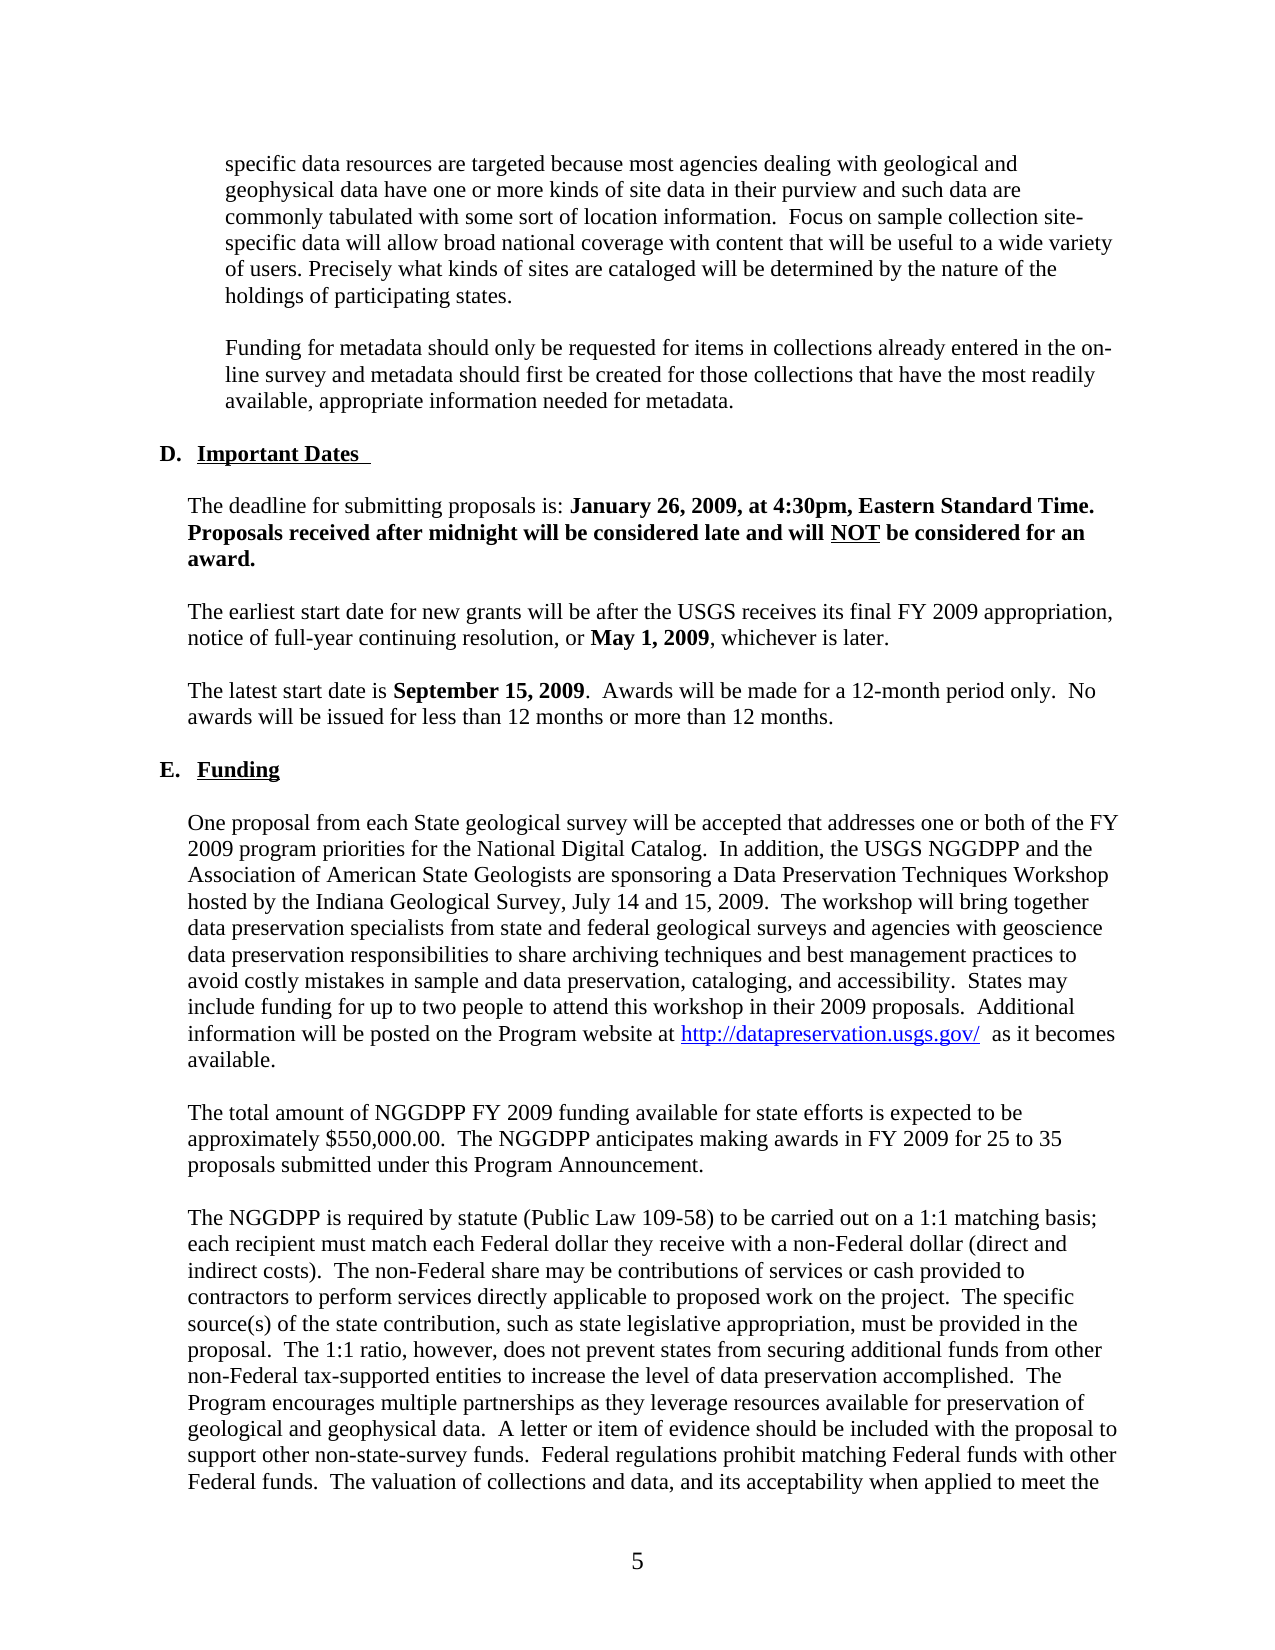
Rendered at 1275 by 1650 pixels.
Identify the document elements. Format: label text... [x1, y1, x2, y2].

text The latest start date is September 15, 2009. Awards will be made for a 12-month period only. No awards will be issued for less than 12 months or more than 12 months. [187, 677, 1125, 730]
text The earliest start date for new grants will be after the USGS receives its final FY 2009 appropriation, notice of full-year continuing resolution, or May 1, 2009, whichever is later. [187, 598, 1125, 651]
text Funding for metadata should only be requested for items in collections already entered in the on-line survey and metadata should first be created for those collections that have the most readily available, appropriate information needed for metadata. [225, 334, 1125, 413]
text The total amount of NGGDPP FY 2009 funding available for state efforts is expected to be approximately $550,000.00. The NGGDPP anticipates making awards in FY 2009 for 25 to 35 proposals submitted under this Program Announcement. [187, 1099, 1125, 1178]
text The deadline for submitting proposals is: January 26, 2009, at 4:30pm, Eastern Standard Time. Proposals received after midnight will be considered late and will NOT be considered for an award. [187, 493, 1125, 572]
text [225, 150, 1125, 308]
list Important Dates [159, 440, 1125, 466]
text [187, 1204, 1125, 1494]
list Funding [159, 756, 1125, 782]
text One proposal from each State geological survey will be accepted that addresses one or both of the FY 2009 program priorities for the National Digital Catalog. In addition, the USGS NGGDPP and the Association of American State Geologists are sponsoring a Data Preservation Techniques Workshop hosted by the Indiana Geological Survey, July 14 and 15, 2009. The workshop will bring together data preservation specialists from state and federal geological surveys and agencies with geoscience data preservation responsibilities to share archiving techniques and best management practices to avoid costly mistakes in sample and data preservation, cataloging, and accessibility. States may include funding for up to two people to attend this workshop in their 2009 proposals. Additional information will be posted on the Program website at http://datapreservation.usgs.gov/ as it becomes available. [187, 809, 1125, 1072]
